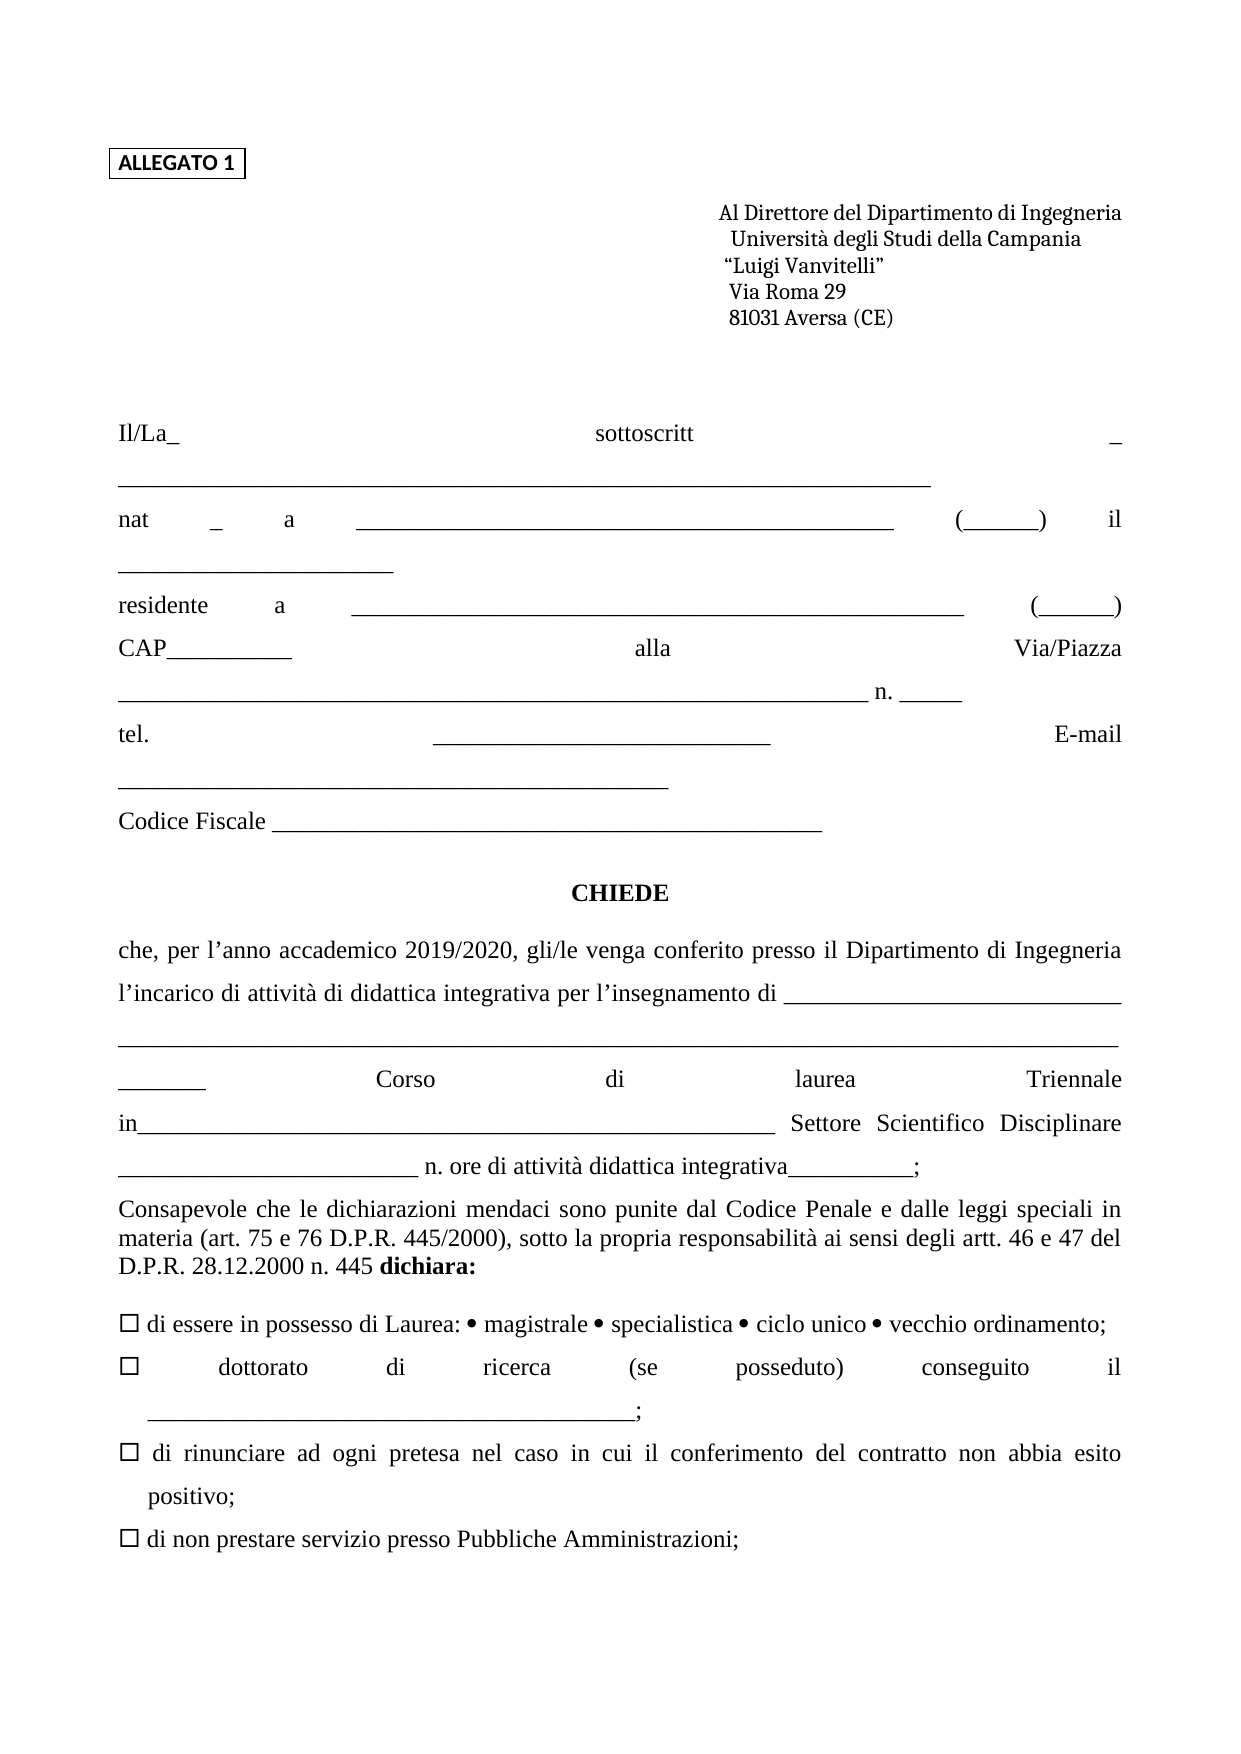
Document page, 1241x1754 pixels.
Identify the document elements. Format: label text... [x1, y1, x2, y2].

title Al Direttore del Dipartimento di Ingegneria [118, 200, 1122, 226]
text Codice Fiscale ____________________________________________ [118, 806, 1122, 834]
text ALLEGATO 1 [110, 149, 244, 178]
text di essere in possesso di Laurea: magistrale specialistica ciclo unico vecchio ordinamento; [118, 1309, 1122, 1338]
text nat _ a ___________________________________________ (______) il ______________________ [118, 504, 1122, 576]
text di rinunciare ad ogni pretesa nel caso in cui il conferimento del contratto non abbia esito positivo; [118, 1438, 1122, 1510]
text dottorato di ricerca (se posseduto) conseguito il _______________________________________; [118, 1352, 1122, 1424]
text di non prestare servizio presso Pubbliche Amministrazioni; [118, 1524, 1122, 1553]
text tel. ___________________________ E-mail ____________________________________________ [118, 719, 1122, 791]
title Via Roma 29 [635, 279, 1122, 305]
text “Luigi Vanvitelli” [650, 252, 1102, 279]
text CHIEDE [118, 878, 1122, 906]
text Consapevole che le dichiarazioni mendaci sono punite dal Codice Penale e dalle leggi speciali in materia (art. 75 e 76 D.P.R. 445/2000), sotto la propria responsabilità ai sensi degli artt. 46 e 47 del D.P.R. 28.12.2000 n. 445 dichiara: [118, 1194, 1122, 1280]
title 81031 Aversa (CE) [635, 305, 1122, 331]
text Università degli Studi della Campania [133, 226, 1102, 252]
text residente a _________________________________________________ (______) CAP__________ alla Via/Piazza ____________________________________________________________ n. _____ [118, 590, 1122, 705]
text Il/La_ sottoscritt _ _________________________________________________________________ [118, 418, 1122, 489]
text che, per l’anno accademico 2019/2020, gli/le venga conferito presso il Dipartimento di Ingegneria l’incarico di attività di didattica integrativa per l’insegnamento di ___________________________ _______________________________________________________________________________________ Corso di laurea Triennale in___________________________________________________ Settore Scientifico Disciplinare ________________________ n. ore di attività didattica integrativa__________; [118, 935, 1122, 1179]
